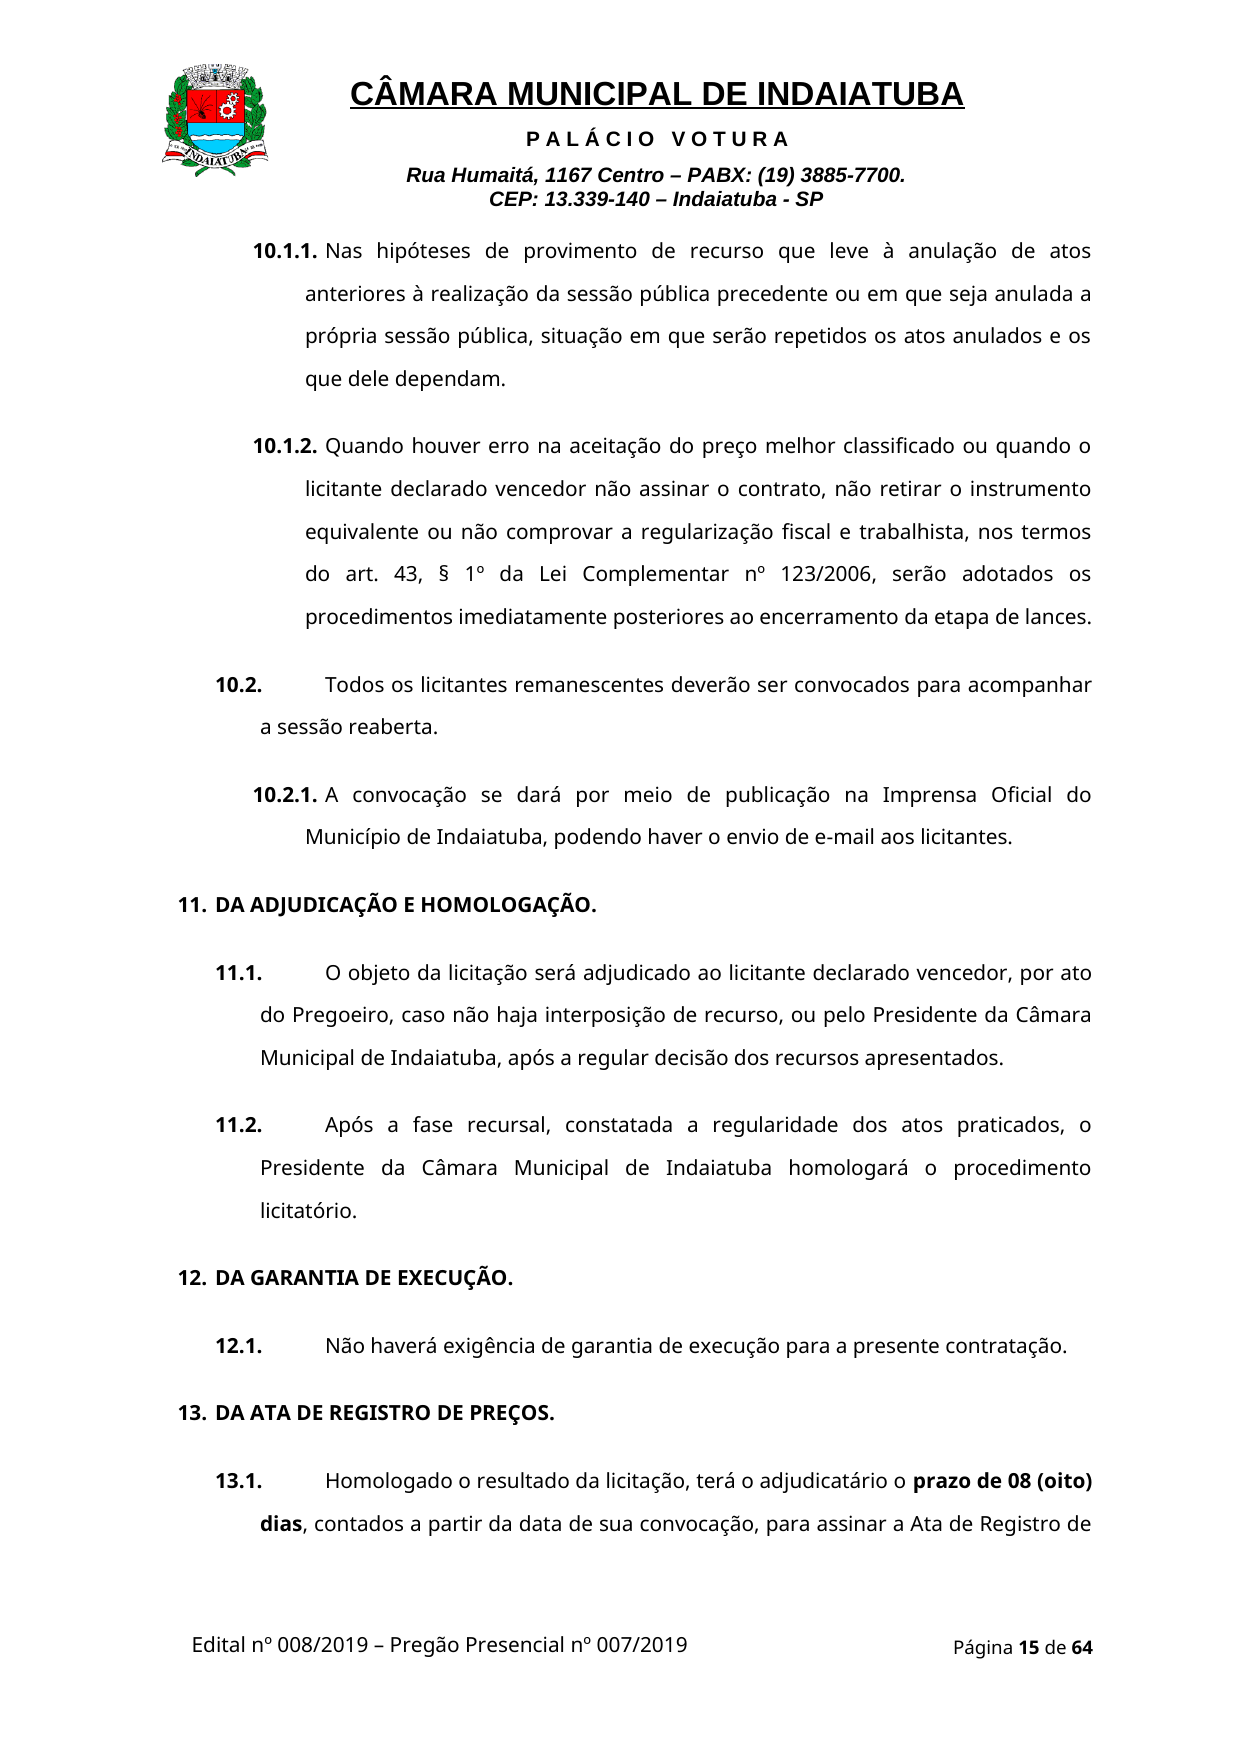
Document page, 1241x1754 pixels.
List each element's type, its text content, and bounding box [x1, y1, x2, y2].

list Nas hipóteses de provimento de recurso que leve à anulação de atos anteriores à realização da sessão pública precedente ou em que seja anulada a própria sessão pública, situação em que serão repetidos os atos anulados e os que dele dependam. [252, 236, 1093, 392]
list Quando houver erro na aceitação do preço melhor classificado ou quando o licitante declarado vencedor não assinar o contrato, não retirar o instrumento equivalente ou não comprovar a regularização fiscal e trabalhista, nos termos do art. 43, § 1º da Lei Complementar nº 123/2006, serão adotados os procedimentos imediatamente posteriores ao encerramento da etapa de lances. [252, 432, 1093, 631]
list DA ATA DE REGISTRO DE PREÇOS. [177, 1398, 1093, 1427]
list Todos os licitantes remanescentes deverão ser convocados para acompanhar a sessão reaberta. [215, 670, 1093, 741]
list A convocação se dará por meio de publicação na Imprensa Oficial do Município de Indaiatuba, podendo haver o envio de e-mail aos licitantes. [252, 780, 1093, 851]
list DA GARANTIA DE EXECUÇÃO. [177, 1263, 1093, 1292]
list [215, 1466, 1093, 1537]
list DA ADJUDICAÇÃO E HOMOLOGAÇÃO. [177, 890, 1093, 918]
list Não haverá exigência de garantia de execução para a presente contratação. [215, 1331, 1093, 1359]
list O objeto da licitação será adjudicado ao licitante declarado vencedor, por ato do Pregoeiro, caso não haja interposição de recurso, ou pelo Presidente da Câmara Municipal de Indaiatuba, após a regular decisão dos recursos apresentados. [215, 958, 1093, 1071]
list Após a fase recursal, constatada a regularidade dos atos praticados, o Presidente da Câmara Municipal de Indaiatuba homologará o procedimento licitatório. [215, 1111, 1093, 1224]
